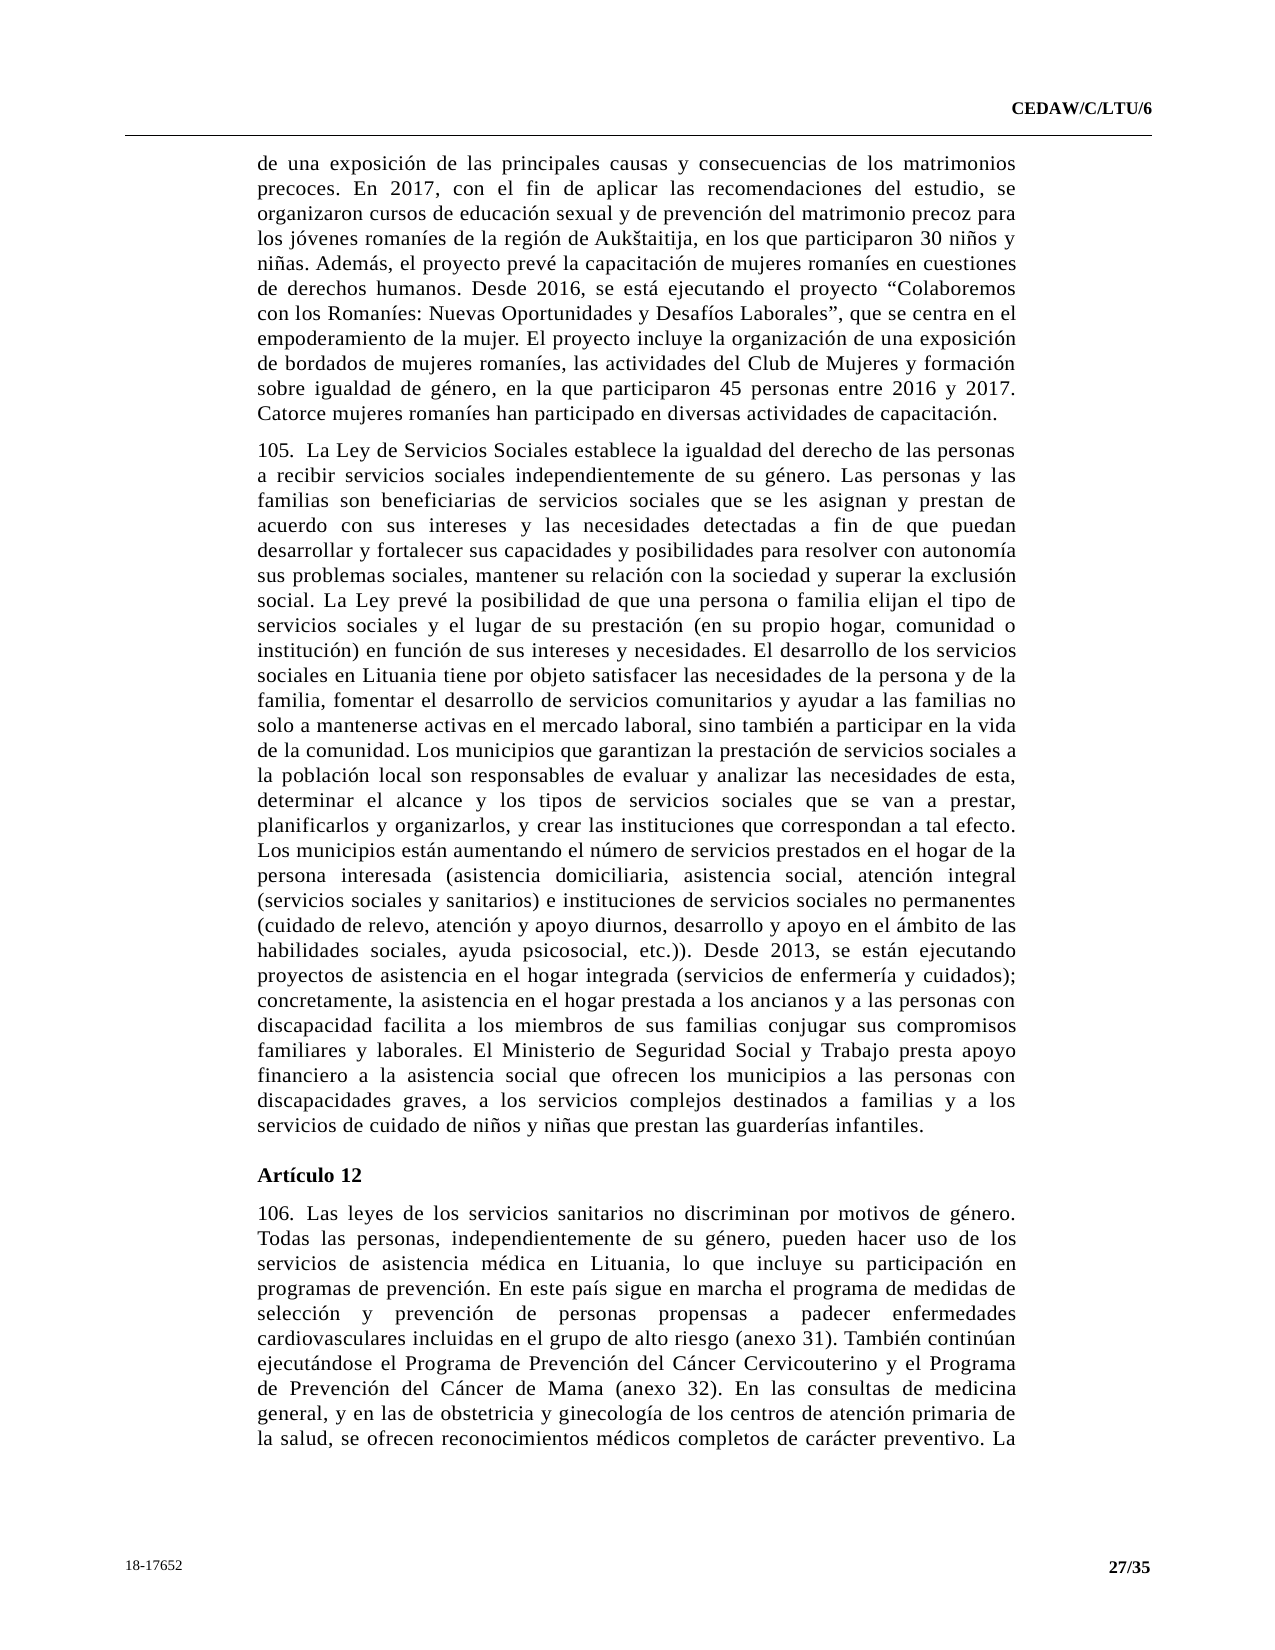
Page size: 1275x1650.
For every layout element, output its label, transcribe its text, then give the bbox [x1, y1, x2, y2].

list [257, 150, 1018, 425]
list La Ley de Servicios Sociales establece la igualdad del derecho de las personas a recibir servicios sociales independientemente de su género. Las personas y las familias son beneficiarias de servicios sociales que se les asignan y prestan de acuerdo con sus intereses y las necesidades detectadas a fin de que puedan desarrollar y fortalecer sus capacidades y posibilidades para resolver con autonomía sus problemas sociales, mantener su relación con la sociedad y superar la exclusión social. La Ley prevé la posibilidad de que una persona o familia elijan el tipo de servicios sociales y el lugar de su prestación (en su propio hogar, comunidad o institución) en función de sus intereses y necesidades. El desarrollo de los servicios sociales en Lituania tiene por objeto satisfacer las necesidades de la persona y de la familia, fomentar el desarrollo de servicios comunitarios y ayudar a las familias no solo a mantenerse activas en el mercado laboral, sino también a participar en la vida de la comunidad. Los municipios que garantizan la prestación de servicios sociales a la población local son responsables de evaluar y analizar las necesidades de esta, determinar el alcance y los tipos de servicios sociales que se van a prestar, planificarlos y organizarlos, y crear las instituciones que correspondan a tal efecto. Los municipios están aumentando el número de servicios prestados en el hogar de la persona interesada (asistencia domiciliaria, asistencia social, atención integral (servicios sociales y sanitarios) e instituciones de servicios sociales no permanentes (cuidado de relevo, atención y apoyo diurnos, desarrollo y apoyo en el ámbito de las habilidades sociales, ayuda psicosocial, etc.)). Desde 2013, se están ejecutando proyectos de asistencia en el hogar integrada (servicios de enfermería y cuidados); concretamente, la asistencia en el hogar prestada a los ancianos y a las personas con discapacidad facilita a los miembros de sus familias conjugar sus compromisos familiares y laborales. El Ministerio de Seguridad Social y Trabajo presta apoyo financiero a la asistencia social que ofrecen los municipios a las personas con discapacidades graves, a los servicios complejos destinados a familias y a los servicios de cuidado de niños y niñas que prestan las guarderías infantiles. [257, 437, 1018, 1137]
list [257, 1200, 1018, 1450]
text Artículo 12 [125, 1162, 1019, 1187]
